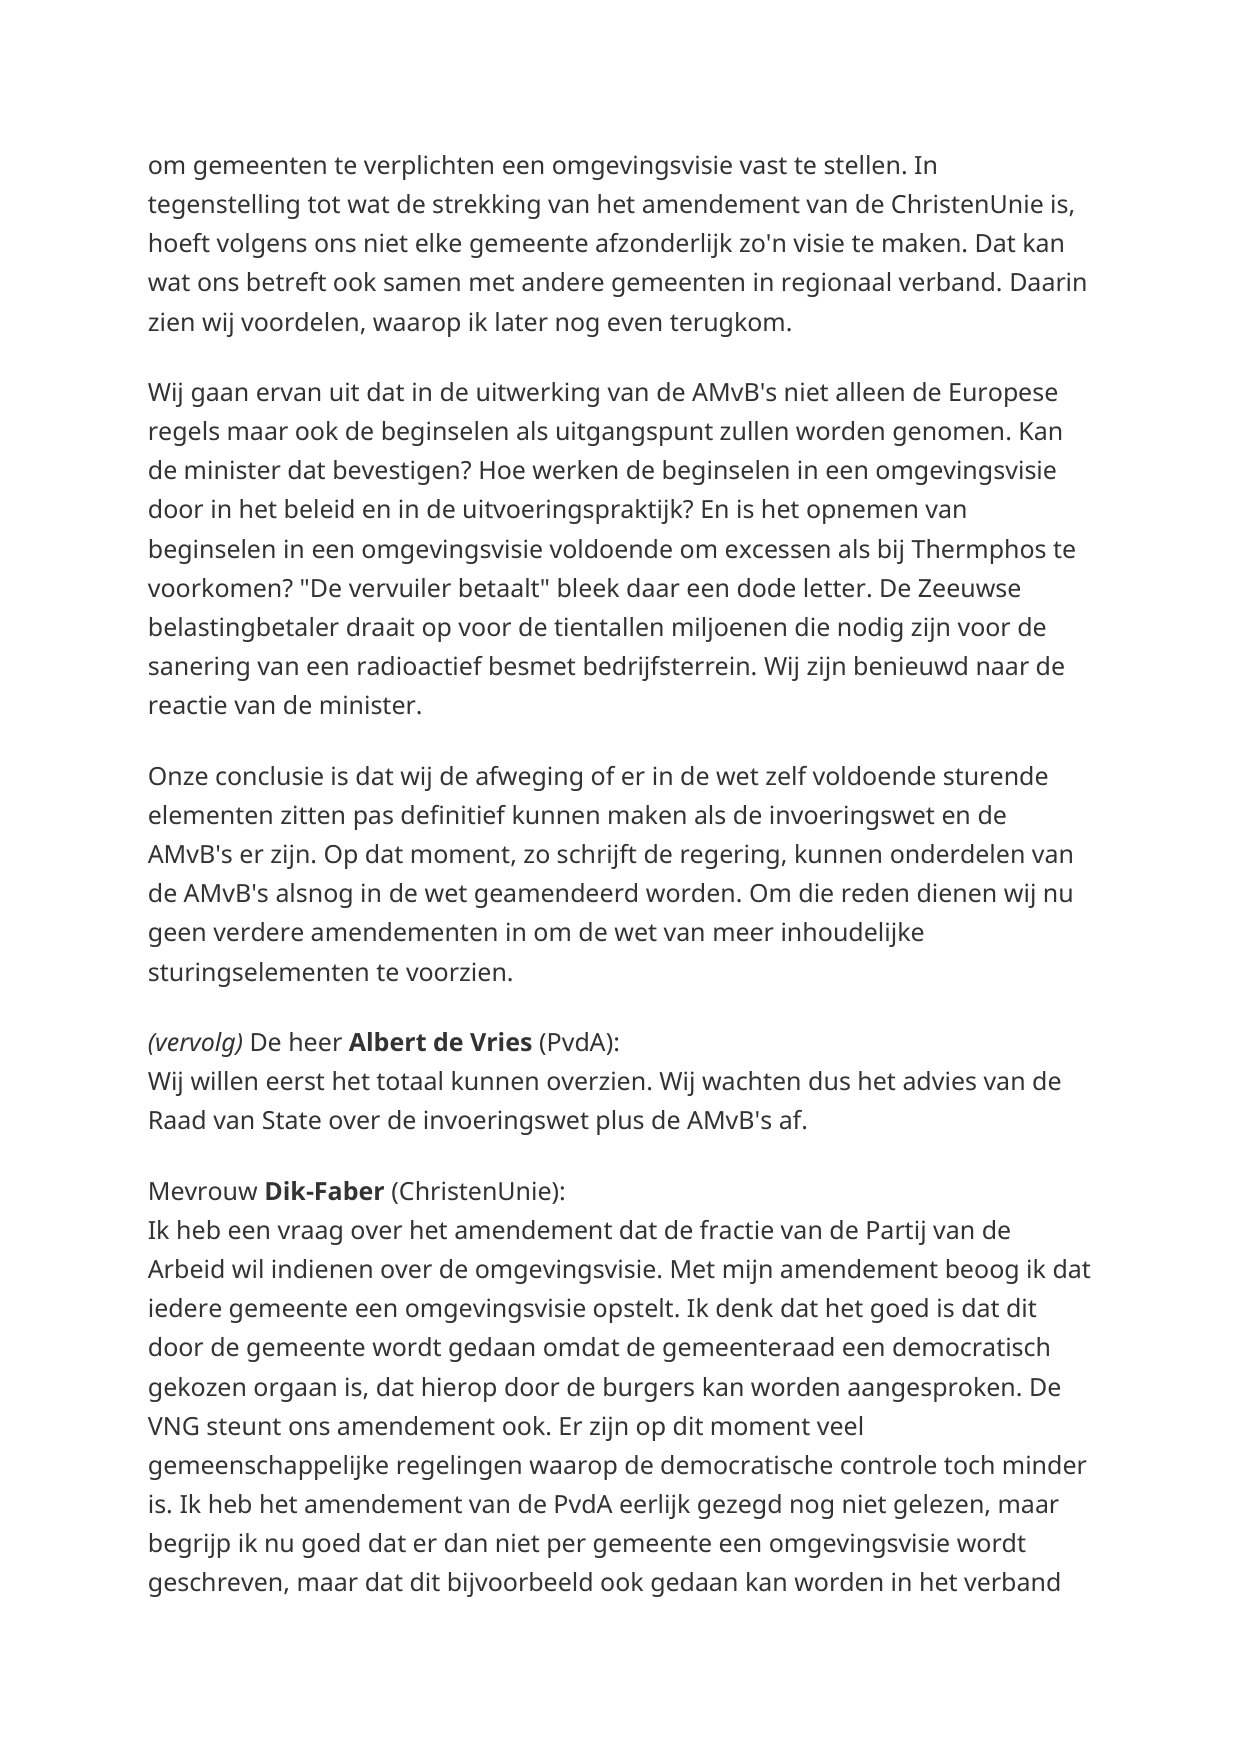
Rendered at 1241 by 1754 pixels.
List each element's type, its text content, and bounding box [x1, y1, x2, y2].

text Wij gaan ervan uit dat in de uitwerking van de AMvB's niet alleen de Europese regels maar ook de beginselen als uitgangspunt zullen worden genomen. Kan de minister dat bevestigen? Hoe werken de beginselen in een omgevingsvisie door in het beleid en in de uitvoeringspraktijk? En is het opnemen van beginselen in een omgevingsvisie voldoende om excessen als bij Thermphos te voorkomen? "De vervuiler betaalt" bleek daar een dode letter. De Zeeuwse belastingbetaler draait op voor de tientallen miljoenen die nodig zijn voor de sanering van een radioactief besmet bedrijfsterrein. Wij zijn benieuwd naar de reactie van de minister. [148, 375, 1093, 722]
text (vervolg) De heer Albert de Vries (PvdA): Wij willen eerst het totaal kunnen overzien. Wij wachten dus het advies van de Raad van State over de invoeringswet plus de AMvB's af. [148, 1025, 1093, 1137]
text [148, 148, 1093, 338]
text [148, 1173, 1093, 1599]
text Onze conclusie is dat wij de afweging of er in de wet zelf voldoende sturende elementen zitten pas definitief kunnen maken als de invoeringswet en de AMvB's er zijn. Op dat moment, zo schrijft de regering, kunnen onderdelen van de AMvB's alsnog in de wet geamendeerd worden. Om die reden dienen wij nu geen verdere amendementen in om de wet van meer inhoudelijke sturingselementen te voorzien. [148, 758, 1093, 988]
